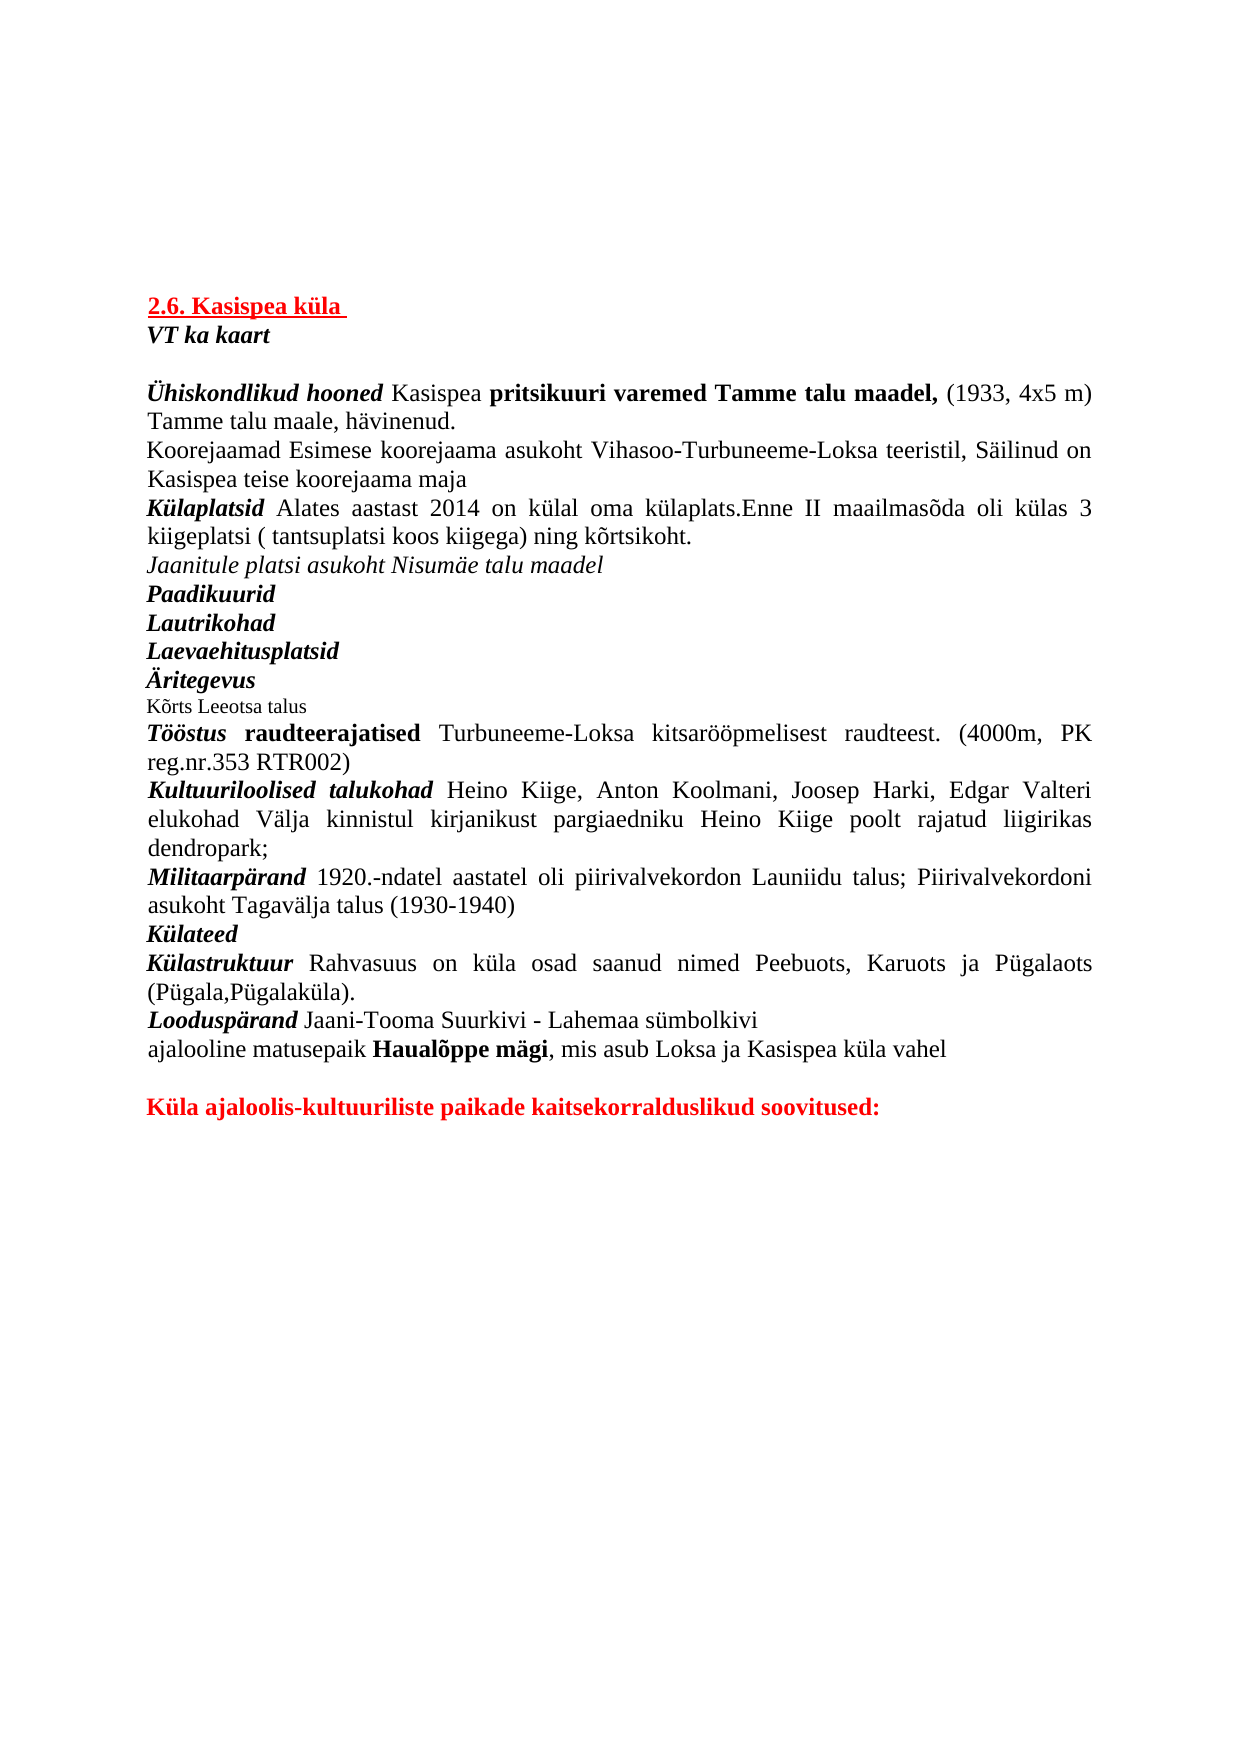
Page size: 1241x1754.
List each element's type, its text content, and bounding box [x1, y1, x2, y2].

text Külaplatsid Alates aastast 2014 on külal oma külaplats.Enne II maailmasõda oli külas 3 kiigeplatsi ( tantsuplatsi koos kiigega) ning kõrtsikoht. [146, 493, 1092, 550]
text Kõrts Leeotsa talus [146, 694, 1092, 718]
text Kultuuriloolised talukohad Heino Kiige, Anton Koolmani, Joosep Harki, Edgar Valteri elukohad Välja kinnistul kirjanikust pargiaedniku Heino Kiige poolt rajatud liigirikas dendropark; [148, 775, 1093, 862]
text Tööstus raudteerajatised Turbuneeme-Loksa kitsarööpmelisest raudteest. (4000m, PK reg.nr.353 RTR002) [146, 718, 1092, 775]
text Koorejaamad Esimese koorejaama asukoht Vihasoo-Turbuneeme-Loksa teeristil, Säilinud on Kasispea teise koorejaama maja [146, 435, 1092, 493]
text Militaarpärand 1920.-ndatel aastatel oli piirivalvekordon Launiidu talus; Piirivalvekordoni asukoht Tagavälja talus (1930-1940) [148, 862, 1092, 919]
text 2.6. Kasispea küla [148, 291, 1093, 320]
text Laevaehitusplatsid [146, 636, 1092, 665]
text Külateed [146, 919, 1092, 948]
text Küla ajaloolis-kultuuriliste paikade kaitsekorralduslikud soovitused: [146, 1092, 1092, 1120]
text Paadikuurid [146, 579, 1092, 608]
text Jaanitule platsi asukoht Nisumäe talu maadel [146, 550, 1092, 579]
text Äritegevus [146, 665, 1092, 694]
text Lautrikohad [146, 608, 1092, 636]
text Külastruktuur Rahvasuus on küla osad saanud nimed Peebuots, Karuots ja Pügalaots (Pügala,Pügalaküla). [146, 948, 1092, 1005]
text VT ka kaart [146, 320, 1092, 349]
text Ühiskondlikud hooned Kasispea pritsikuuri varemed Tamme talu maadel, (1933, 4x5 m) Tamme talu maale, hävinenud. [146, 378, 1092, 435]
text ajalooline matusepaik Haualõppe mägi, mis asub Loksa ja Kasispea küla vahel [148, 1034, 1093, 1063]
text Looduspärand Jaani-Tooma Suurkivi - Lahemaa sümbolkivi [148, 1005, 1093, 1034]
